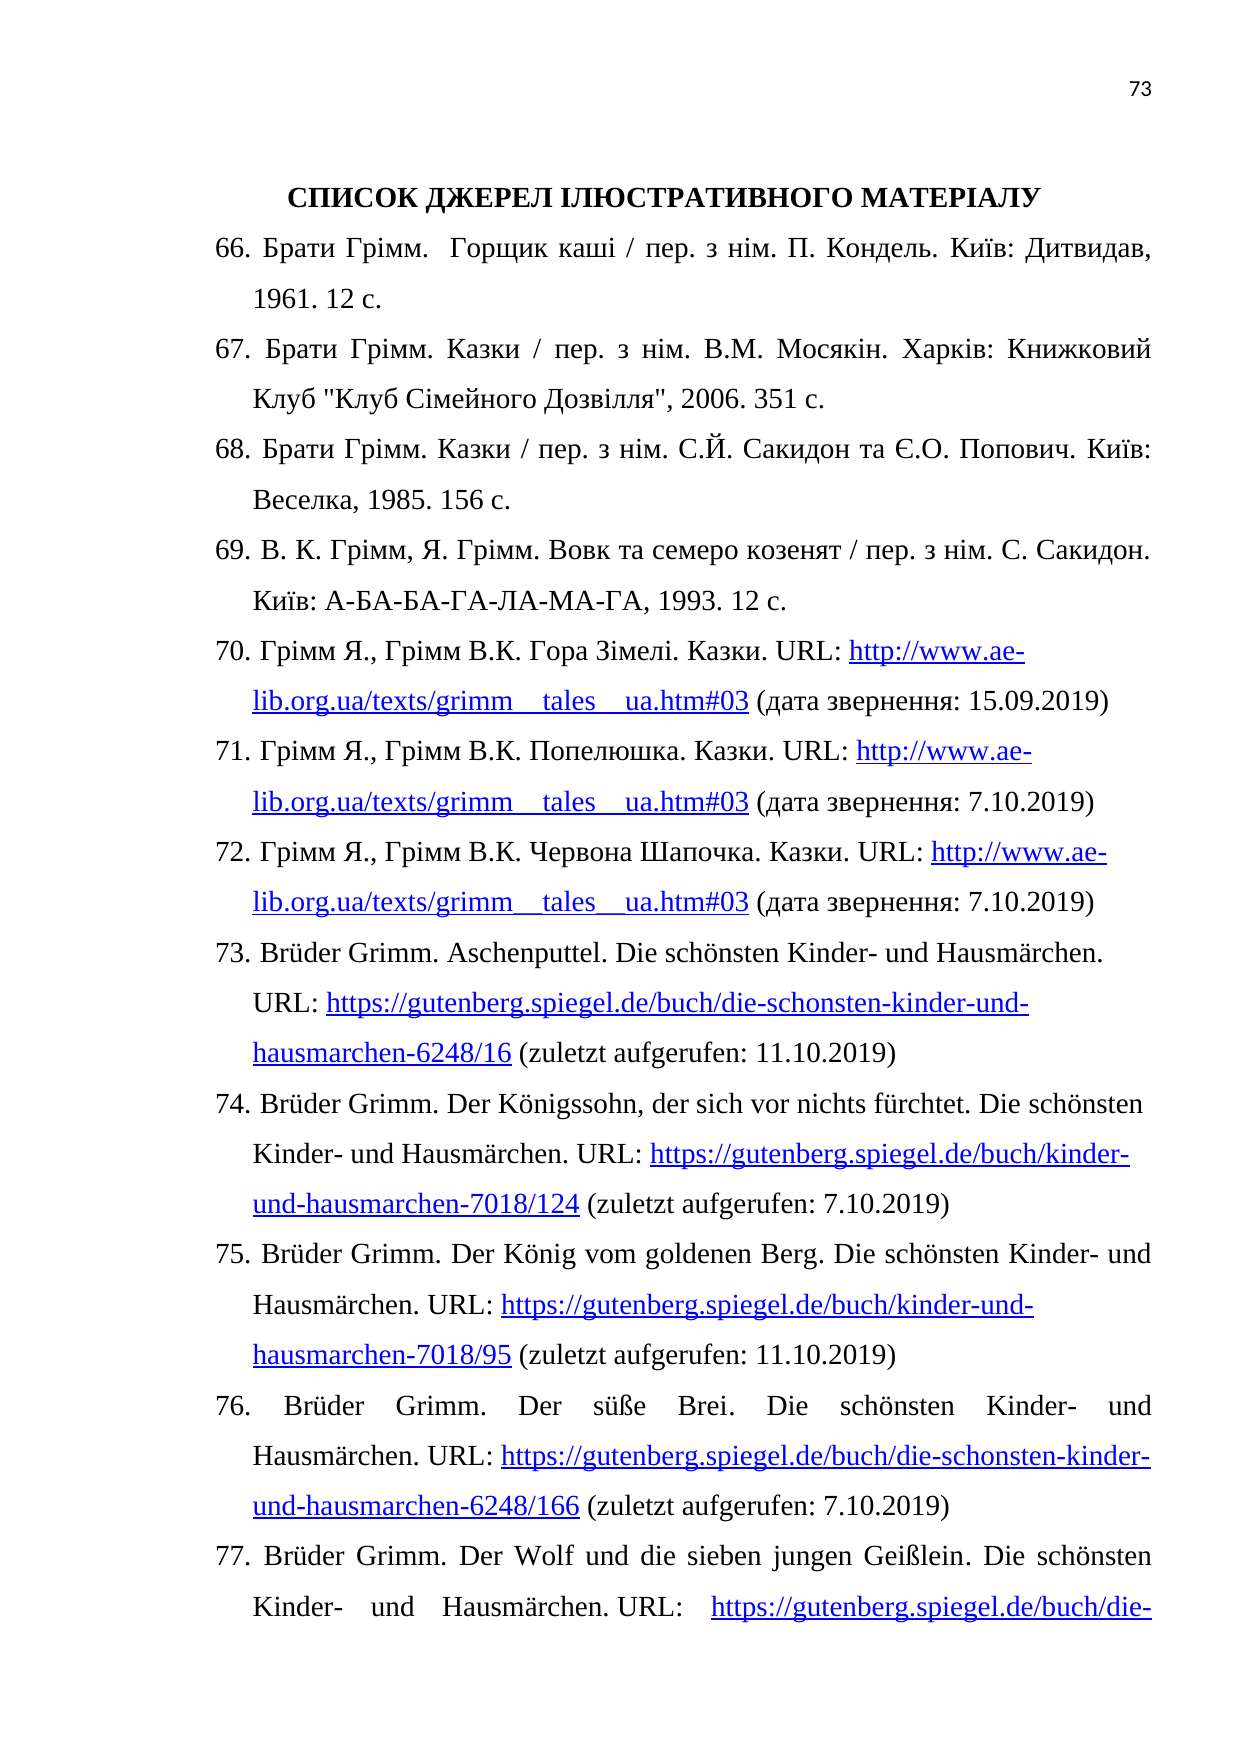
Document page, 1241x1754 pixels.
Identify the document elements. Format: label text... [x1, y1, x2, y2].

list Грімм Я., Грімм В.К. Червона Шапочка. Казки. URL: http://www.ae-lib.org.ua/texts/grimm__tales__ua.htm#03 (дата звернення: 7.10.2019) [215, 834, 1152, 918]
list Грімм Я., Грімм В.К. Гора Зімелі. Казки. URL: http://www.ae-lib.org.ua/texts/grimm__tales__ua.htm#03 (дата звернення: 15.09.2019) [215, 633, 1152, 717]
list Грімм Я., Грімм В.К. Попелюшка. Казки. URL: http://www.ae-lib.org.ua/texts/grimm__tales__ua.htm#03 (дата звернення: 7.10.2019) [215, 733, 1152, 817]
list Brüder Grimm. Der Königssohn, der sich vor nichts fürchtet. Die schönsten Kinder- und Hausmärchen. URL: https://gutenberg.spiegel.de/buch/kinder-und-hausmarchen-7018/124 (zuletzt aufgerufen: 7.10.2019) [215, 1086, 1152, 1220]
list Брати Грімм. Казки / пер. з нім. С.Й. Сакидон та Є.О. Попович. Київ: Веселка, 1985. 156 с. [215, 432, 1152, 516]
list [215, 1538, 1152, 1622]
list Брати Грімм. Казки / пер. з нім. В.М. Мосякін. Харків: Книжковий Клуб "Клуб Сімейного Дозвілля", 2006. 351 с. [215, 331, 1152, 415]
text СПИСОК ДЖЕРЕЛ ІЛЮСТРАТИВНОГО МАТЕРІАЛУ [177, 180, 1152, 214]
list Брати Грімм. Горщик каші / пер. з нім. П. Кондель. Київ: Дитвидав, 1961. 12 с. [215, 230, 1152, 314]
list Brüder Grimm. Aschenputtel. Die schönsten Kinder- und Hausmärchen. URL: https://gutenberg.spiegel.de/buch/die-schonsten-kinder-und-hausmarchen-6248/16 (zuletzt aufgerufen: 11.10.2019) [215, 935, 1152, 1069]
list В. К. Грімм, Я. Грімм. Вовк та семеро козенят / пер. з нім. С. Сакидон. Київ: А-БА-БА-ГА-ЛА-МА-ГА, 1993. 12 с. [215, 532, 1152, 616]
list Brüder Grimm. Der süße Brei. Die schönsten Kinder- und Hausmärchen. URL: https://gutenberg.spiegel.de/buch/die-schonsten-kinder-und-hausmarchen-6248/166 (zuletzt aufgerufen: 7.10.2019) [215, 1388, 1152, 1522]
list Brüder Grimm. Der König vom goldenen Berg. Die schönsten Kinder- und Hausmärchen. URL: https://gutenberg.spiegel.de/buch/kinder-und-hausmarchen-7018/95 (zuletzt aufgerufen: 11.10.2019) [215, 1237, 1152, 1371]
